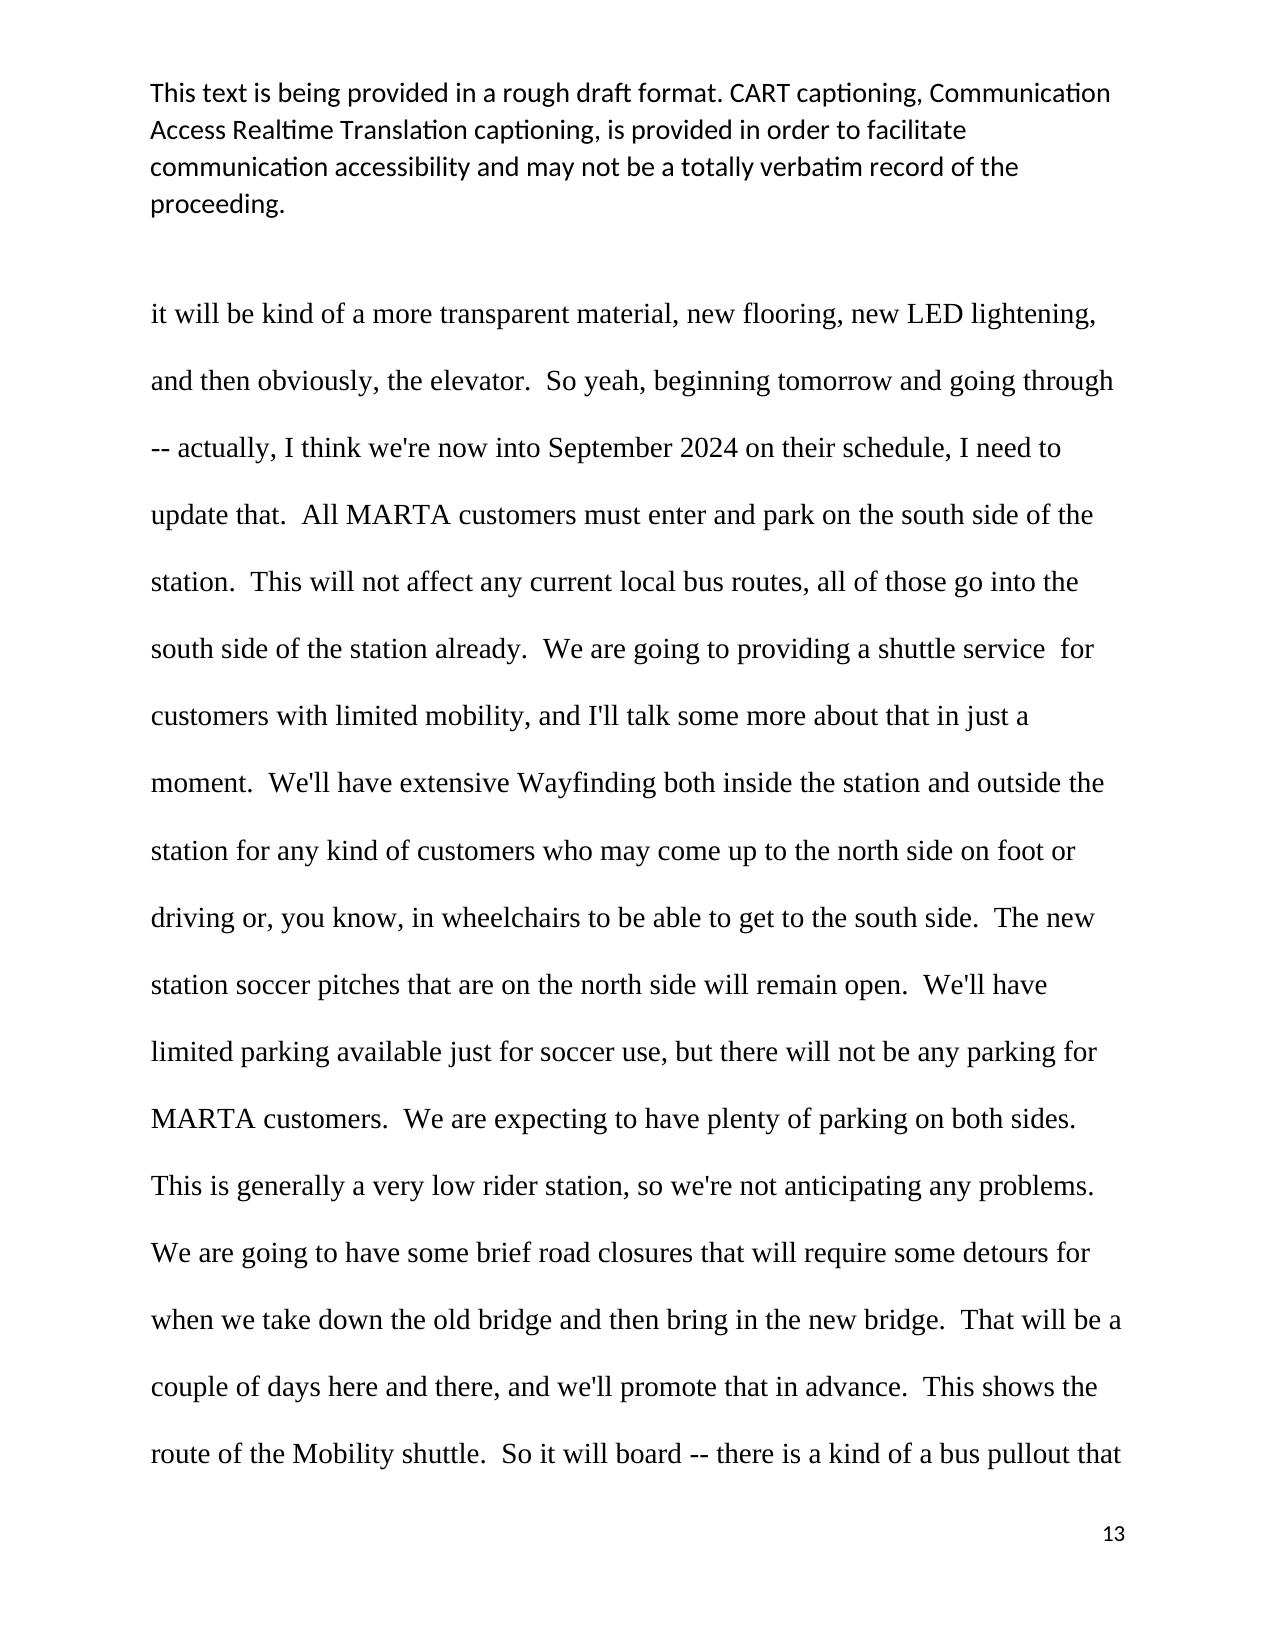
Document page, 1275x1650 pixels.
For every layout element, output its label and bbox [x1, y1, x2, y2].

text [150, 296, 1125, 1470]
